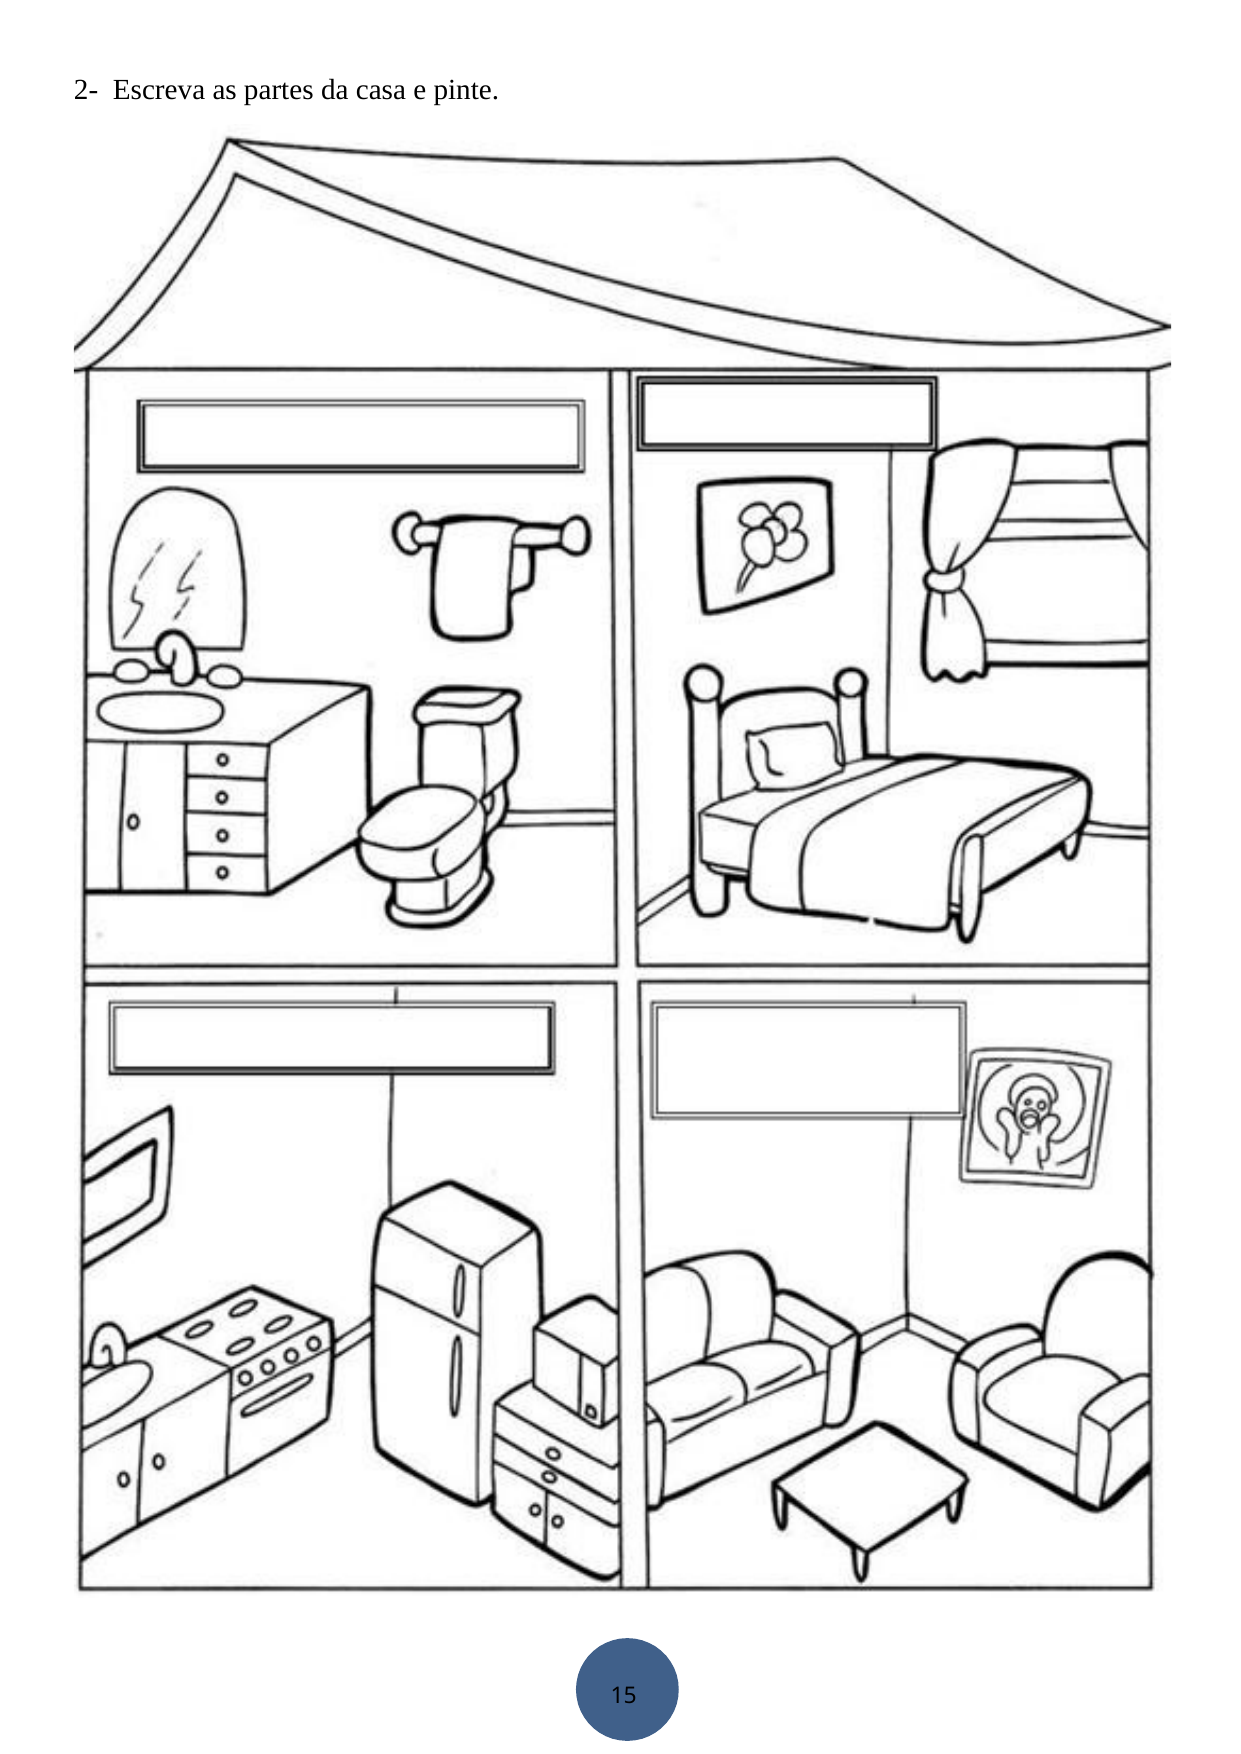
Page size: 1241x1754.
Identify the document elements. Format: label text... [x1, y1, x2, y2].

list Escreva as partes da casa e pinte. [74, 72, 1240, 105]
picture [73, 124, 1172, 1598]
